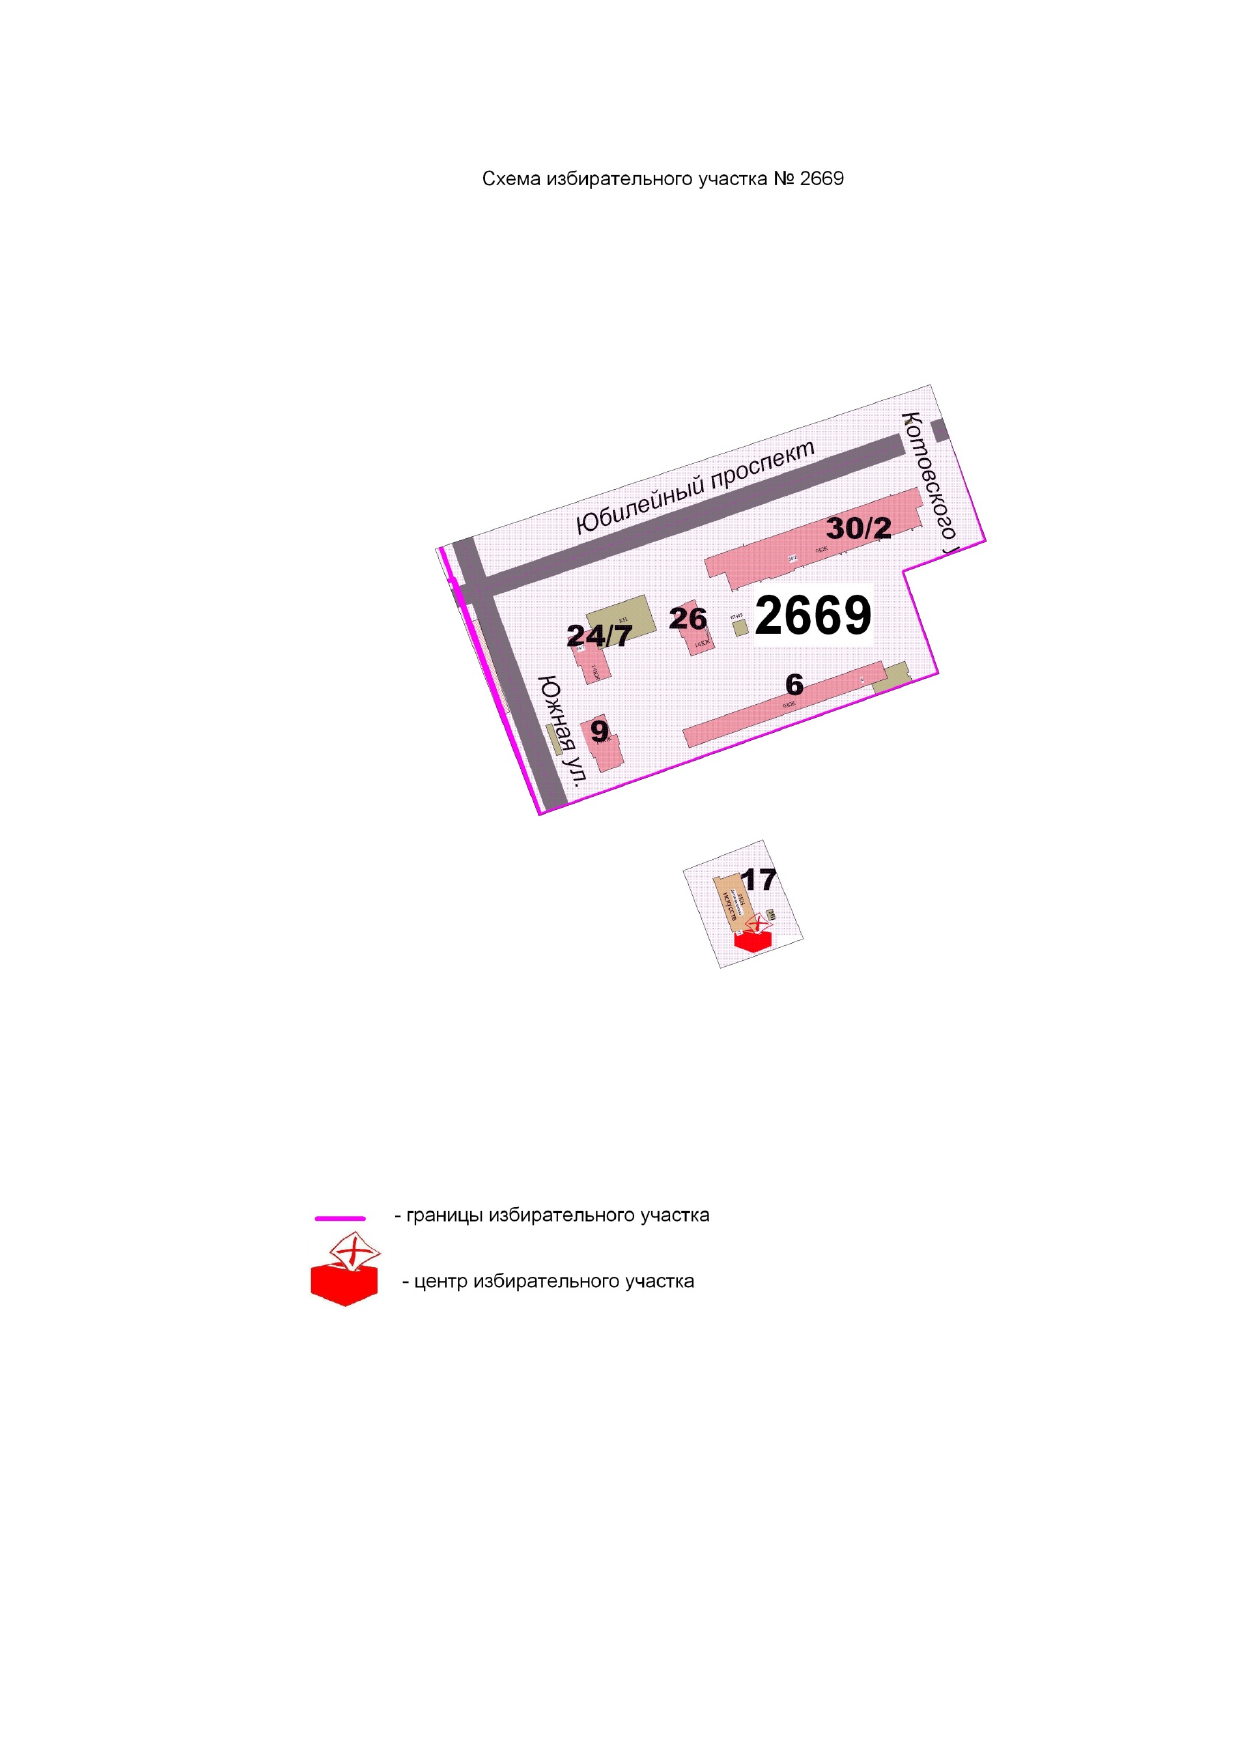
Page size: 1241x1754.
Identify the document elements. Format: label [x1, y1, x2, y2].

picture [177, 118, 1152, 1497]
